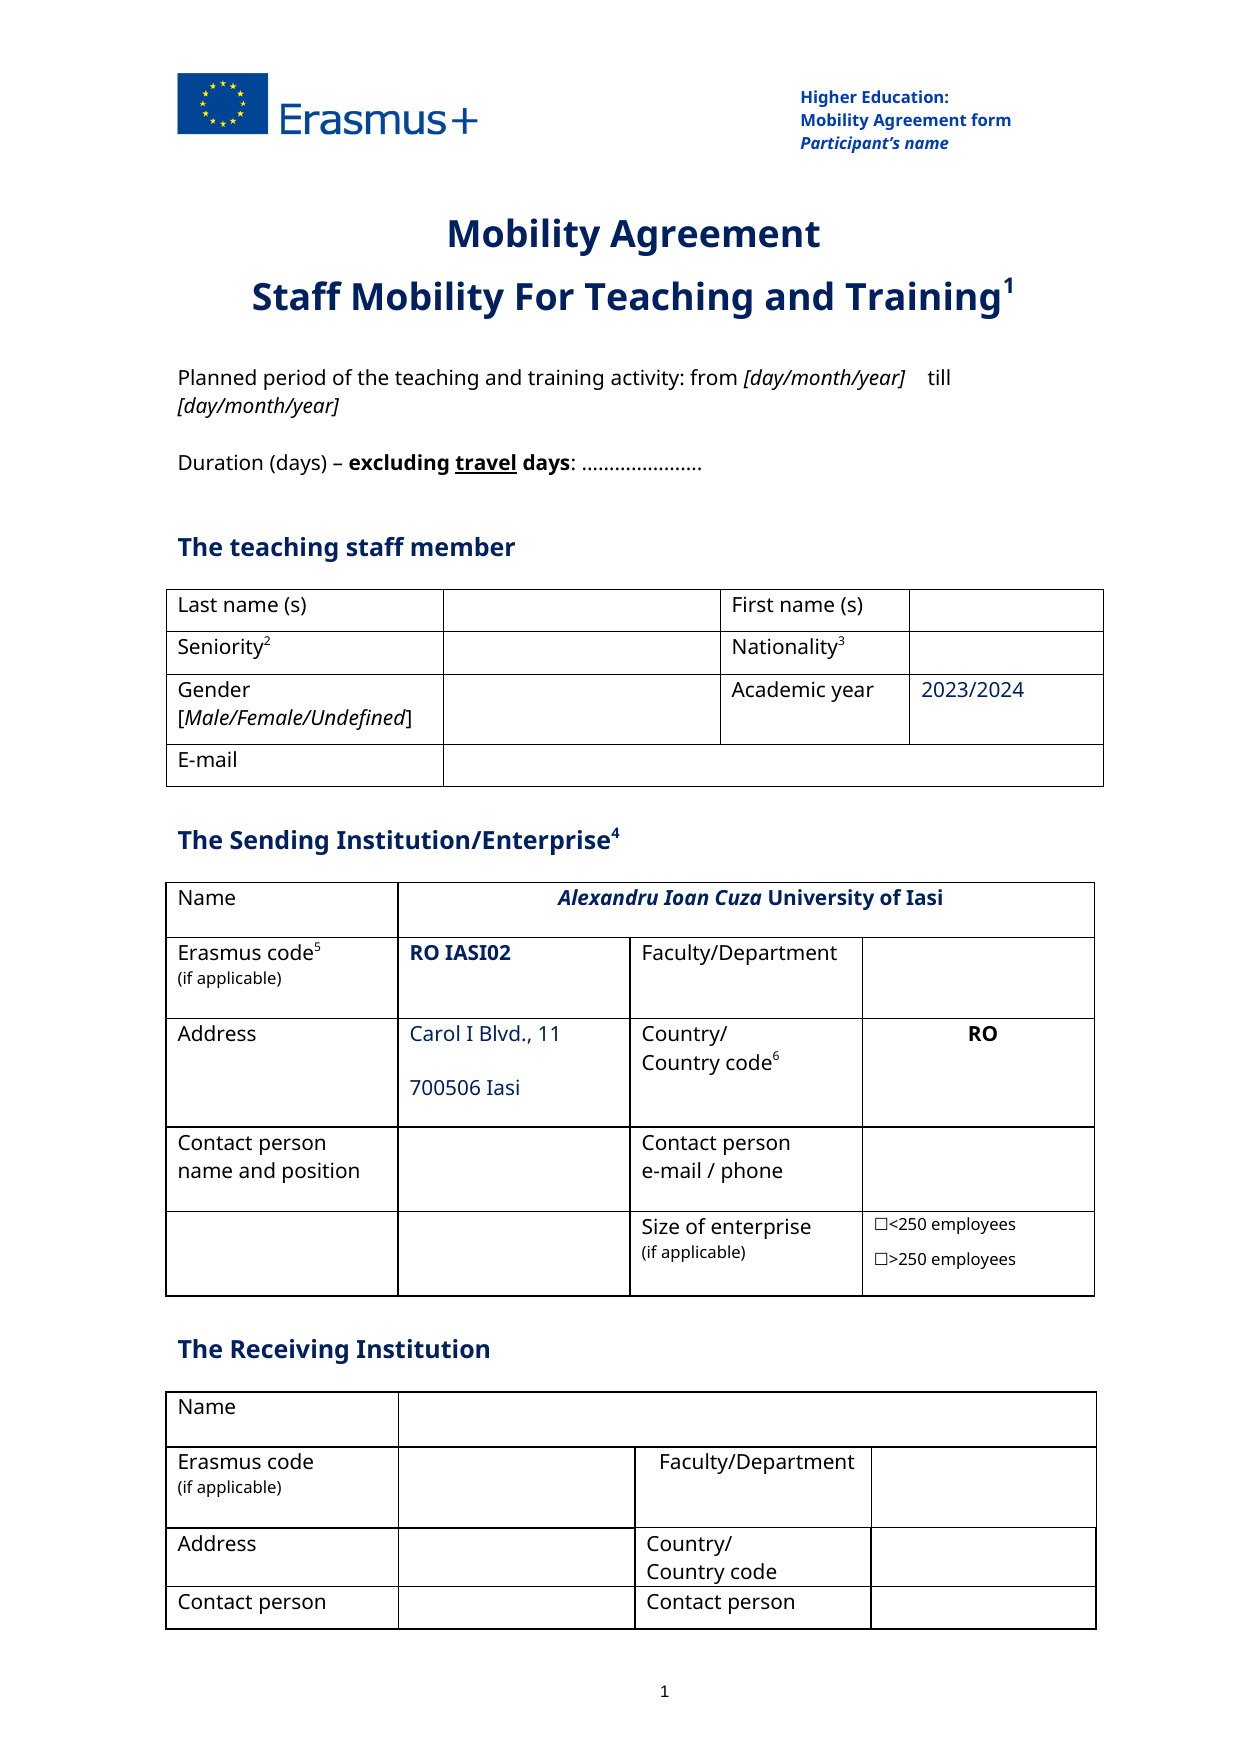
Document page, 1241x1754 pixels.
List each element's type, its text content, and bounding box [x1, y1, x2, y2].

table_cell RO [863, 1019, 1094, 1126]
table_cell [167, 1587, 398, 1628]
table_cell [872, 1448, 1096, 1527]
table_header Name [167, 883, 397, 937]
table_cell Gender [Male/Female/Undefined] [167, 675, 443, 744]
text Planned period of the teaching and training activity: from [day/month/year] till [day/month/year] [177, 363, 1092, 419]
table_cell [399, 1587, 634, 1628]
text Staff Mobility For Teaching and Training [177, 271, 1089, 322]
table_cell Contact person name and position [167, 1128, 397, 1211]
table_cell Faculty/Department [636, 1448, 871, 1527]
table_cell Faculty/Department [631, 938, 862, 1018]
table_header [910, 590, 1103, 631]
table_cell Academic year [721, 675, 909, 744]
table_cell Nationality [721, 632, 909, 674]
table_cell [910, 632, 1103, 674]
table_cell [872, 1528, 1095, 1586]
table_cell [167, 1212, 397, 1295]
table_cell [399, 1529, 634, 1586]
table_header Alexandru Ioan Cuza University of Iasi [399, 883, 1094, 937]
table_cell Address [167, 1529, 398, 1586]
table_cell [863, 1128, 1094, 1211]
table_cell Contact person e-mail / phone [631, 1128, 862, 1211]
table_cell RO IASI02 [399, 938, 629, 1018]
table_cell Country/ Country code [636, 1528, 870, 1586]
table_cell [636, 1587, 870, 1628]
table_header [444, 590, 720, 631]
table_cell Carol I Blvd., 11 700506 Iasi [399, 1019, 629, 1126]
table_header First name (s) [721, 590, 909, 631]
table_cell Country/ Country code [631, 1019, 862, 1126]
table_header Name [167, 1393, 398, 1446]
table_cell Seniority [167, 632, 443, 674]
table_cell [399, 1128, 629, 1211]
table_cell [863, 938, 1094, 1018]
table_header [399, 1393, 1096, 1446]
table_cell E-mail [167, 745, 443, 786]
table_cell [399, 1448, 634, 1527]
text The Sending Institution/Enterprise [177, 822, 1196, 857]
table_cell Size of enterprise (if applicable) [631, 1212, 862, 1295]
picture [177, 73, 478, 135]
table_cell [444, 675, 720, 744]
table_cell [399, 1212, 629, 1295]
table_cell [872, 1587, 1095, 1628]
table_cell Address [167, 1019, 397, 1126]
text The teaching staff member [177, 530, 1196, 564]
table_header Last name (s) [167, 590, 443, 631]
text Mobility Agreement [177, 207, 1089, 258]
text Duration (days) – excluding travel days: …………………. [177, 448, 1092, 476]
table_cell [444, 745, 1103, 786]
table_cell [444, 632, 720, 674]
table_cell 2023/2024 [910, 675, 1103, 744]
text The Receiving Institution [177, 1332, 1196, 1366]
table_cell <250 employees >250 employees [863, 1212, 1094, 1295]
